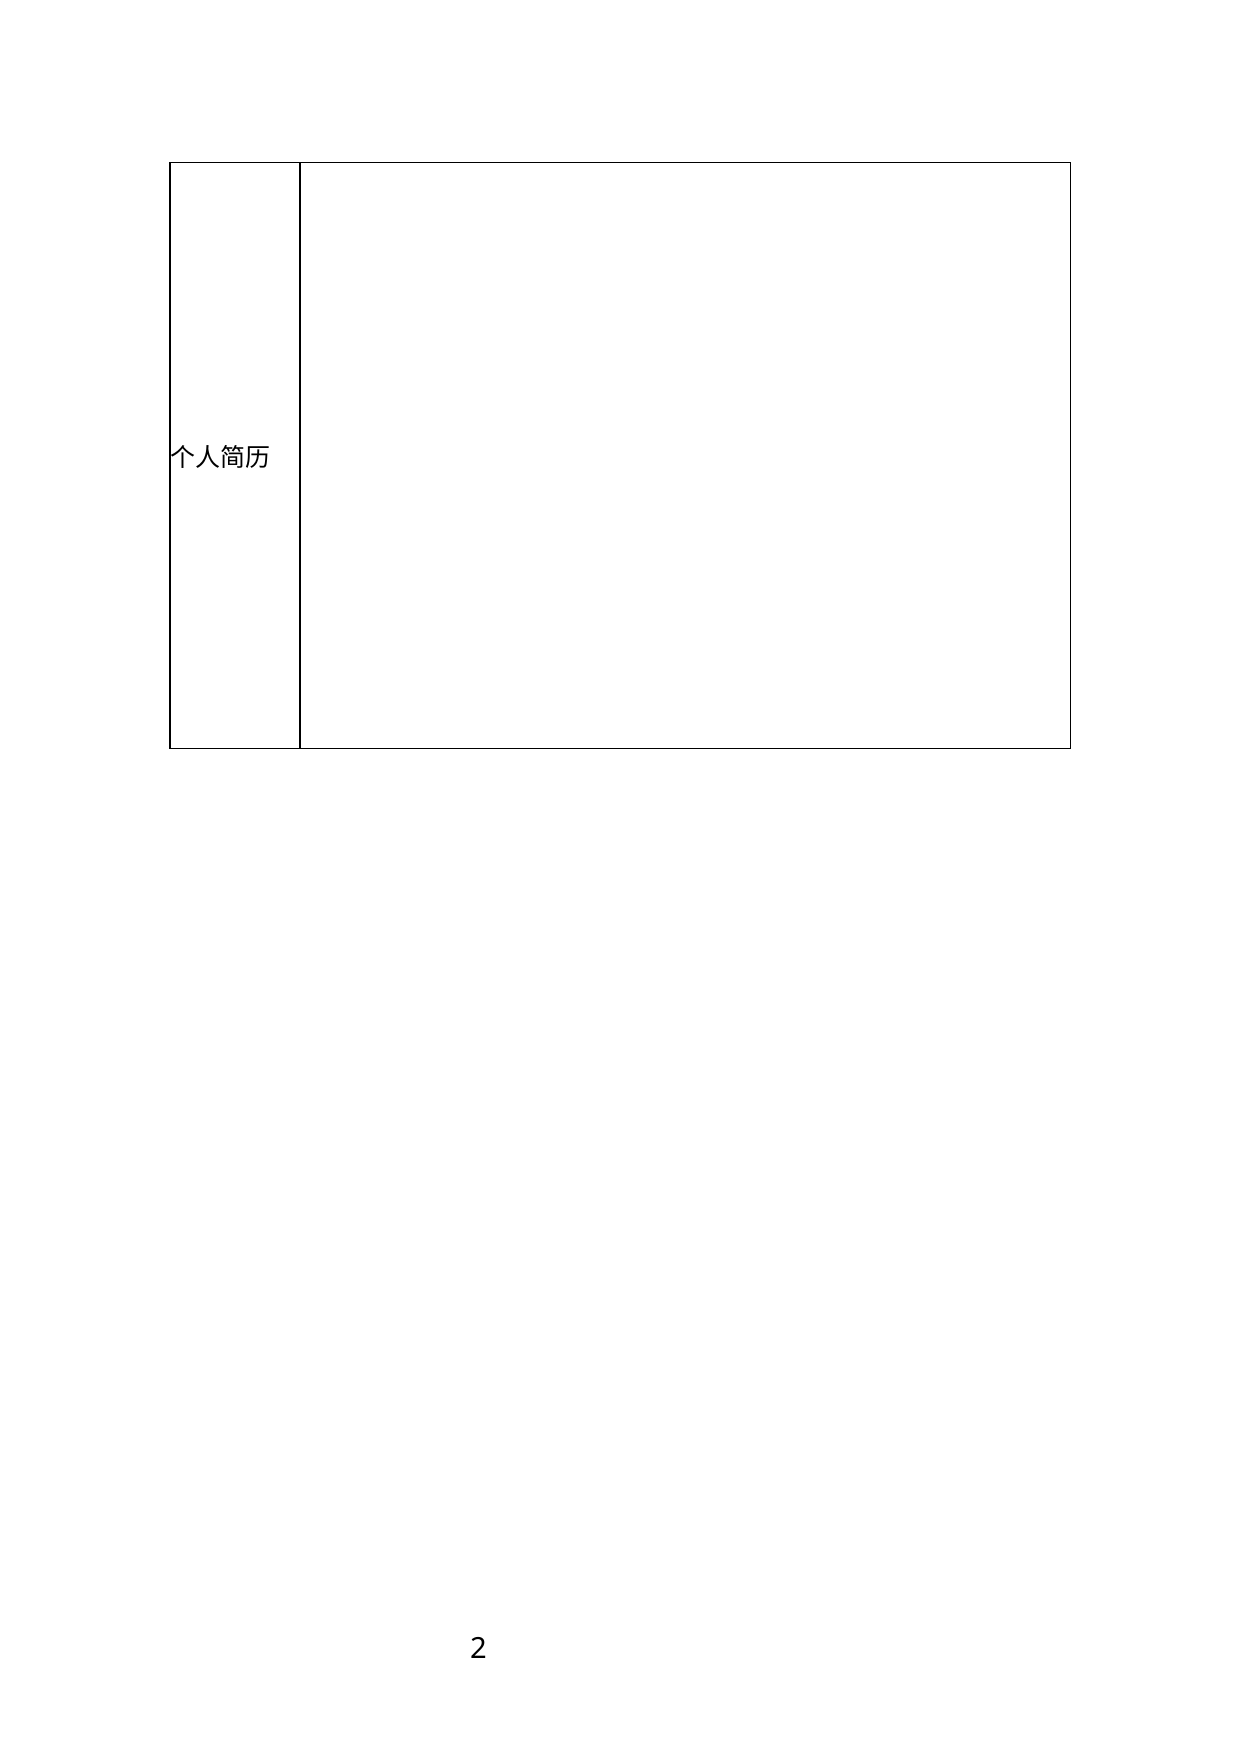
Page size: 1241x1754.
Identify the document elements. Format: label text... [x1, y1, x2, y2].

table_cell [301, 163, 1070, 748]
table_cell 个人简历 [171, 163, 299, 748]
